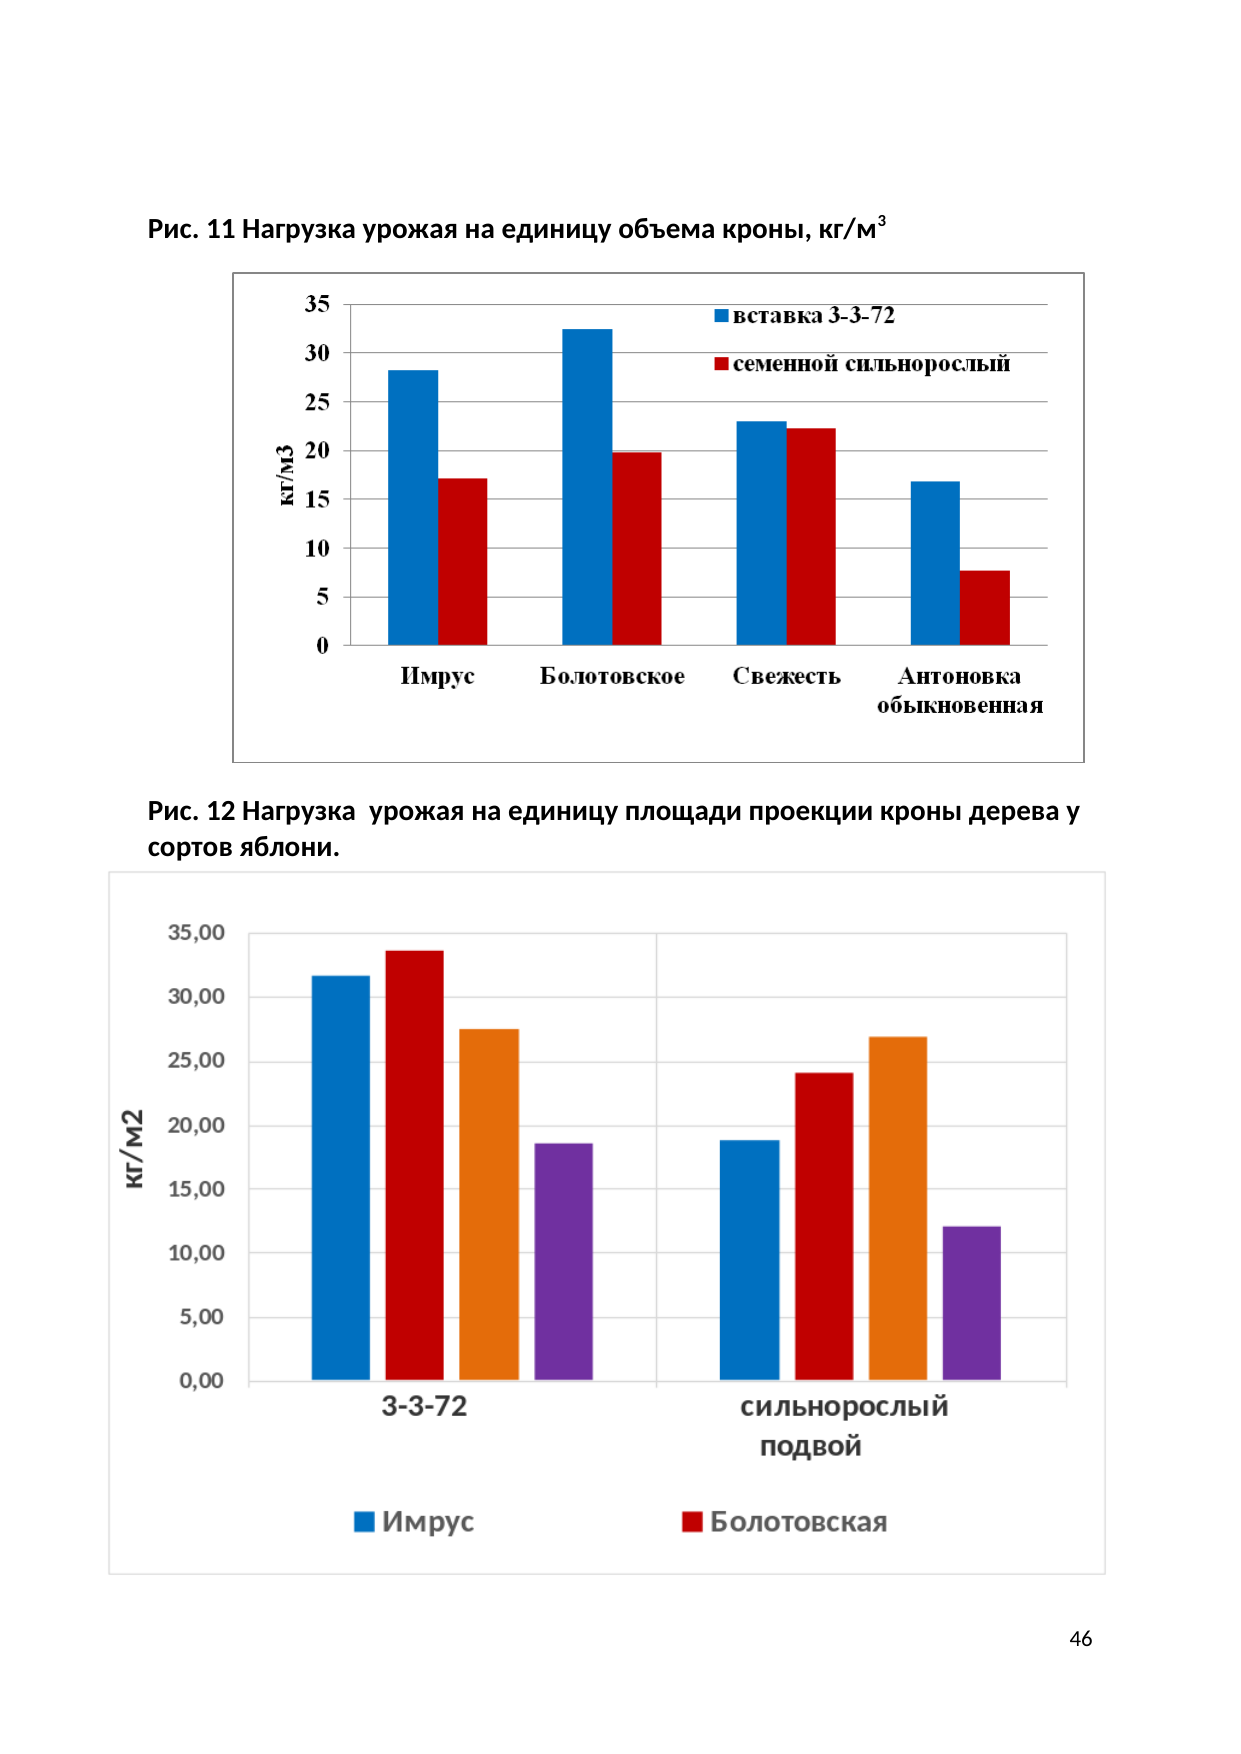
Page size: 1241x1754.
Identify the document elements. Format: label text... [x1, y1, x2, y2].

text Рис. 11 Нагрузка урожая на единицу объема кроны, кг/м3 [148, 210, 1092, 246]
picture [231, 272, 1085, 763]
text Рис. 12 Нагрузка урожая на единицу площади проекции кроны дерева у сортов яблони. [148, 792, 1092, 863]
